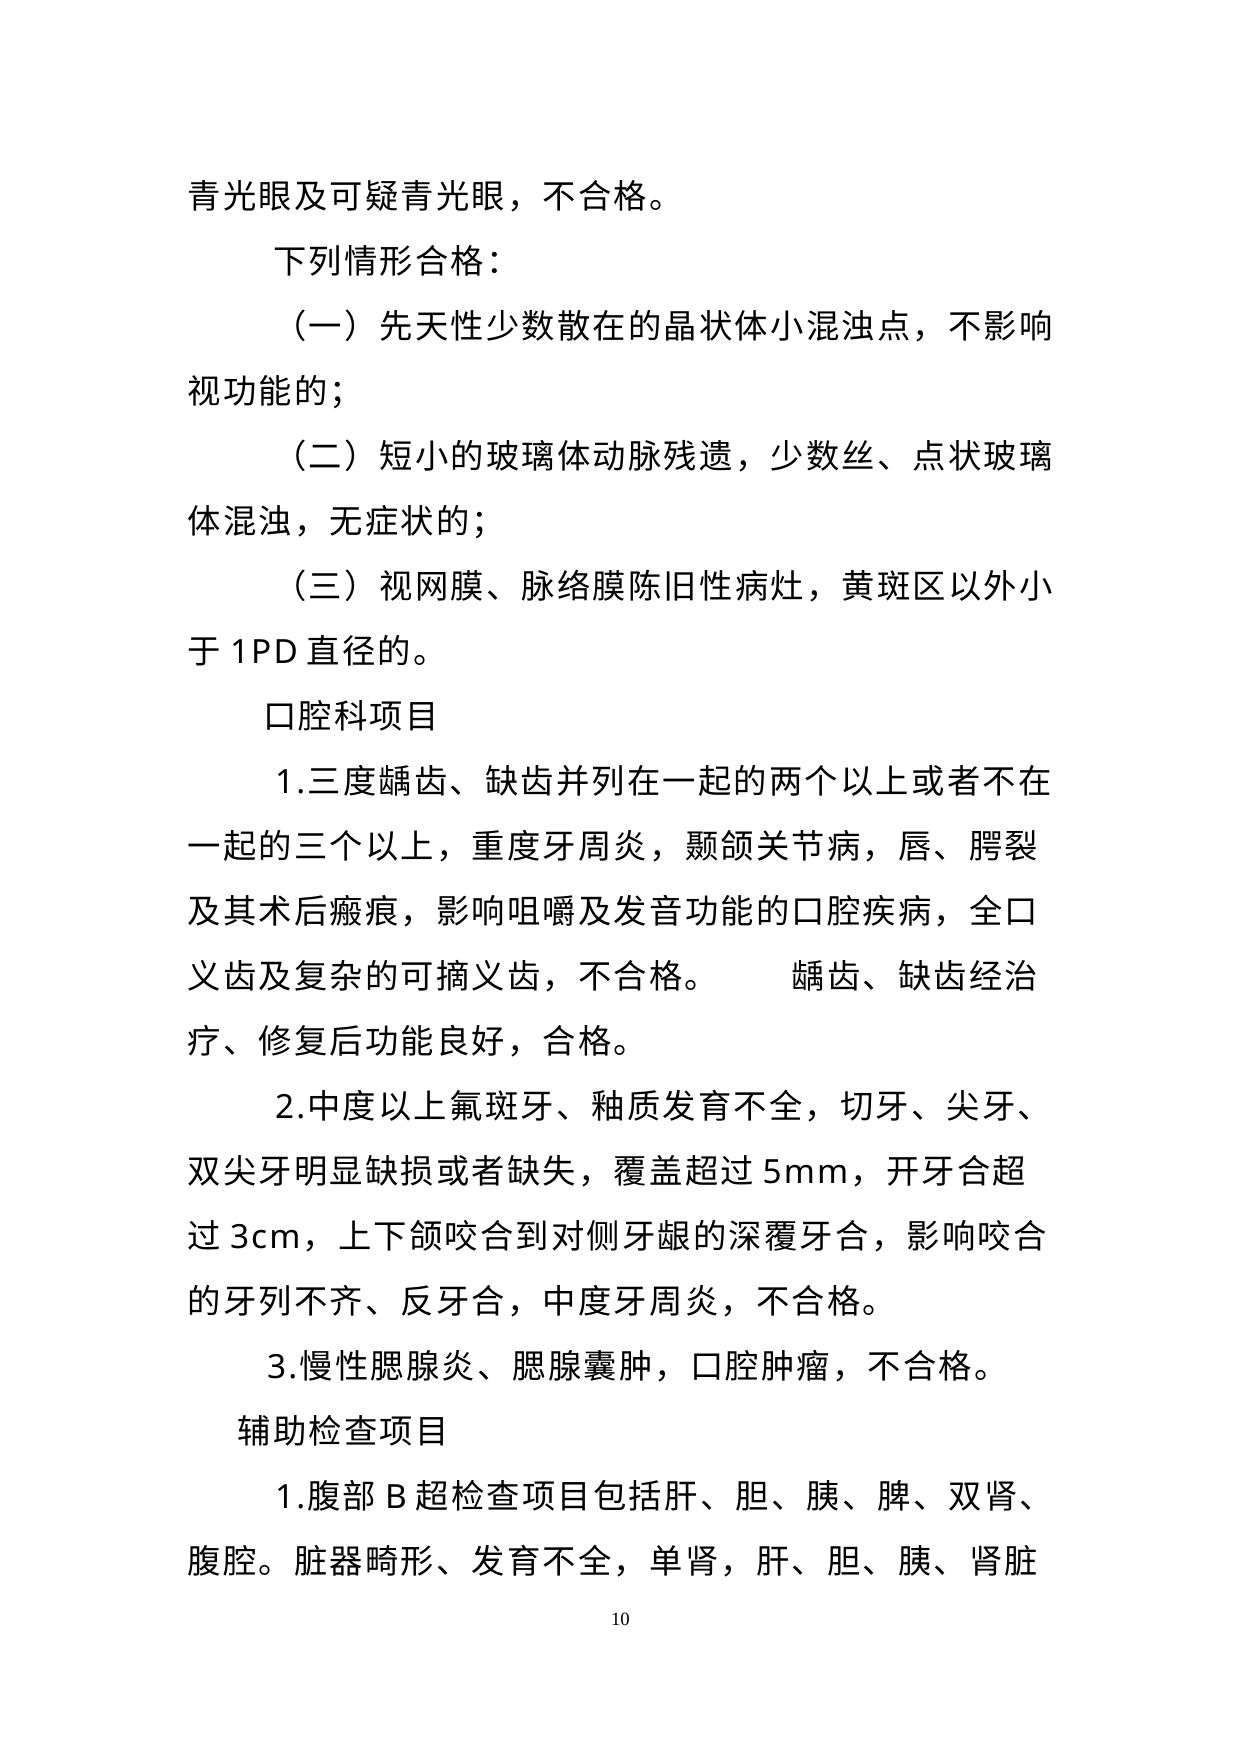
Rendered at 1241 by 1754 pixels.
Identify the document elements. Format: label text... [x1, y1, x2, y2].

text 下列情形合格： [187, 227, 1053, 292]
text 辅助检查项目 [187, 1397, 1053, 1462]
text 2.中度以上氟斑牙、釉质发育不全，切牙、尖牙、双尖牙明显缺损或者缺失，覆盖超过5mm，开牙合超过3cm，上下颌咬合到对侧牙龈的深覆牙合，影响咬合的牙列不齐、反牙合，中度牙周炎，不合格。 [187, 1072, 1053, 1332]
text （三）视网膜、脉络膜陈旧性病灶，黄斑区以外小于1PD直径的。 [187, 552, 1053, 682]
text （二）短小的玻璃体动脉残遗，少数丝、点状玻璃体混浊，无症状的； [187, 422, 1053, 552]
text 1.三度龋齿、缺齿并列在一起的两个以上或者不在一起的三个以上，重度牙周炎，颞颌关节病，唇、腭裂及其术后瘢痕，影响咀嚼及发音功能的口腔疾病，全口义齿及复杂的可摘义齿，不合格。 龋齿、缺齿经治疗、修复后功能良好，合格。 [187, 747, 1053, 1072]
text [187, 1462, 1053, 1592]
text （一）先天性少数散在的晶状体小混浊点，不影响视功能的； [187, 292, 1053, 422]
text 3.慢性腮腺炎、腮腺囊肿，口腔肿瘤，不合格。 [187, 1332, 1053, 1397]
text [187, 162, 1053, 227]
text 口腔科项目 [187, 682, 1053, 747]
